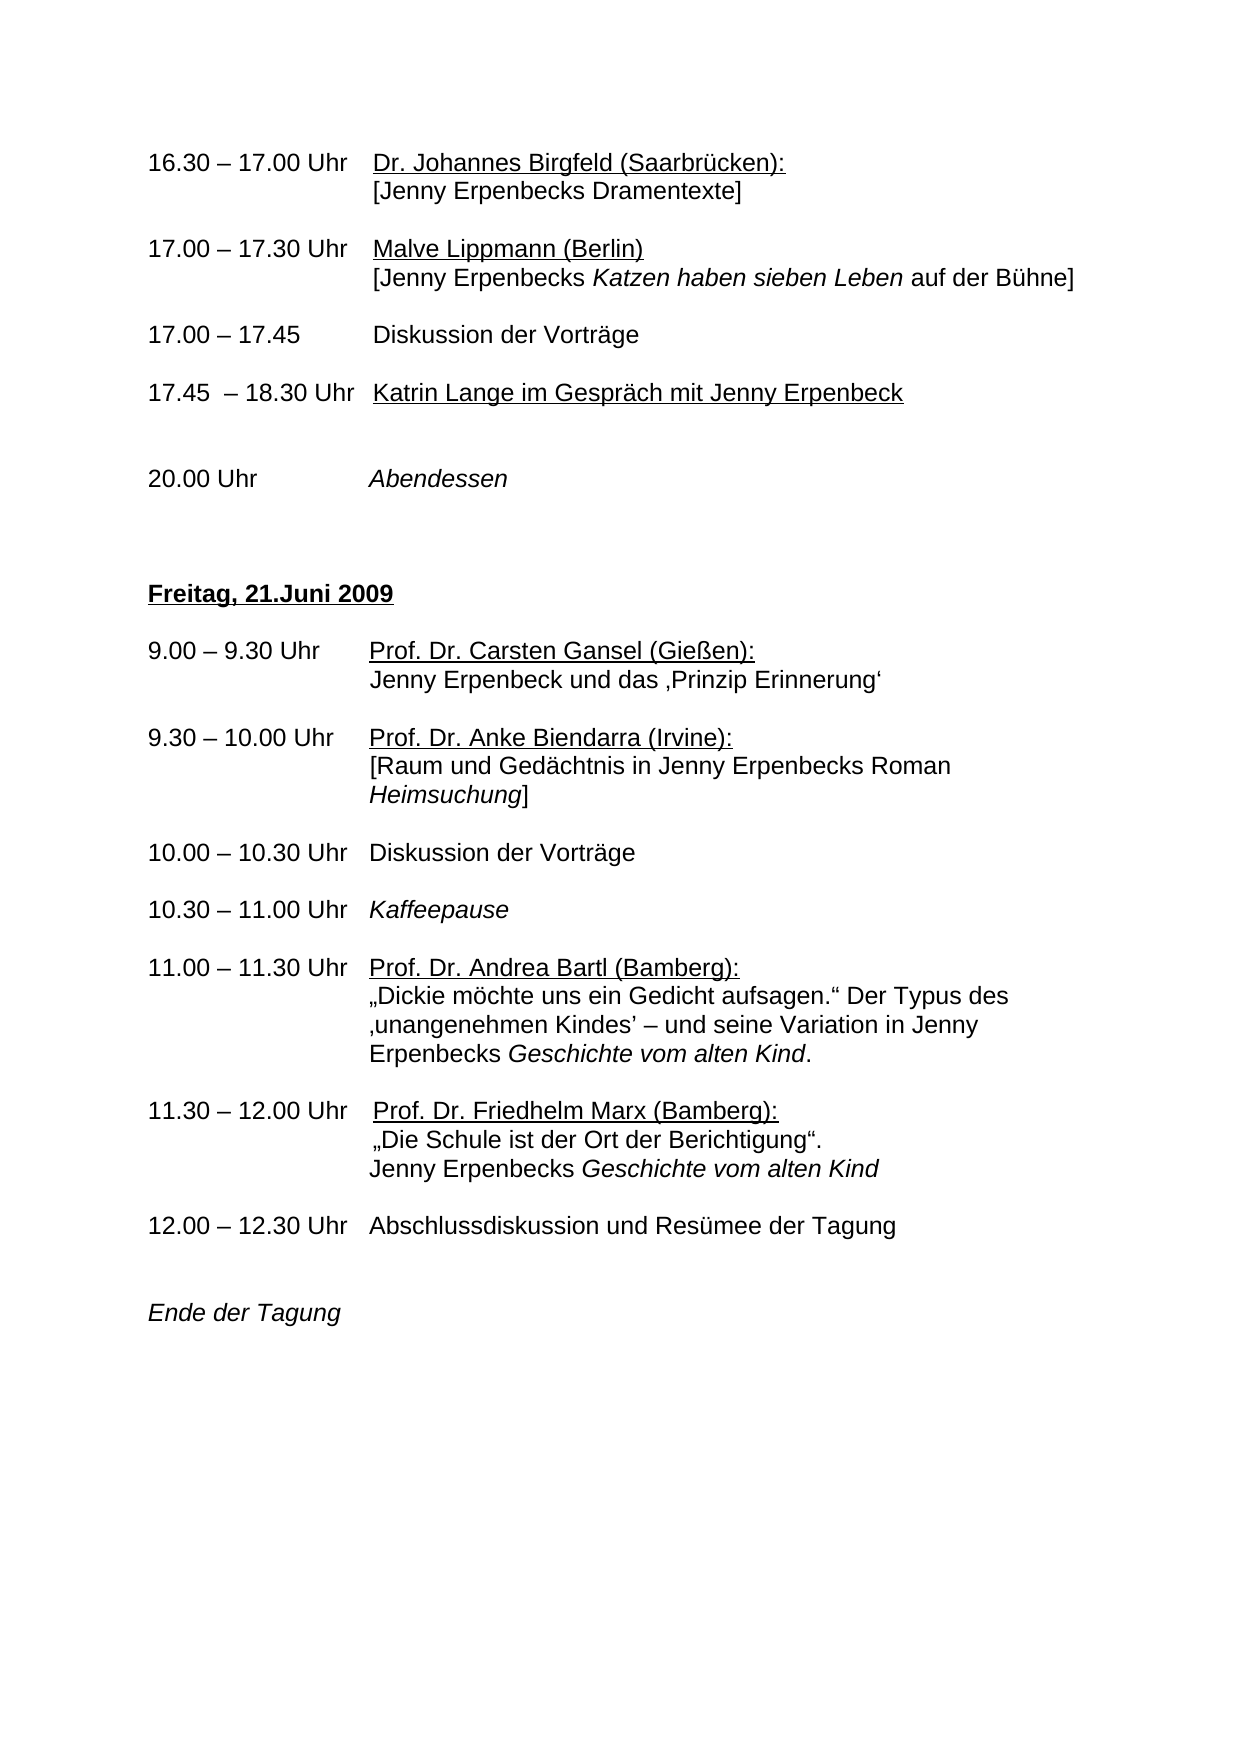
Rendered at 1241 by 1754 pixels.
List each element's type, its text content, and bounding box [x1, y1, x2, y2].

text [Jenny Erpenbecks Dramentexte] [148, 176, 1093, 205]
text 9.30 – 10.00 Uhr Prof. Dr. Anke Biendarra (Irvine): [148, 723, 1093, 751]
text Ende der Tagung [148, 1298, 1093, 1326]
text „Dickie möchte uns ein Gedicht aufsagen.“ Der Typus des ‚unangenehmen Kindes’ – und seine Variation in Jenny Erpenbecks Geschichte vom alten Kind. [369, 981, 1093, 1068]
text Jenny Erpenbeck und das ‚Prinzip Erinnerung‘ [369, 665, 1093, 694]
text 12.00 – 12.30 Uhr Abschlussdiskussion und Resümee der Tagung [148, 1211, 1093, 1240]
text 16.30 – 17.00 Uhr Dr. Johannes Birgfeld (Saarbrücken): [148, 148, 1093, 176]
text 20.00 Uhr Abendessen [148, 464, 1093, 493]
text 9.00 – 9.30 Uhr Prof. Dr. Carsten Gansel (Gießen): [148, 636, 1093, 665]
text [Raum und Gedächtnis in Jenny Erpenbecks Roman Heimsuchung] [369, 751, 1093, 809]
text 10.30 – 11.00 Uhr Kaffeepause [148, 895, 1093, 924]
text 11.30 – 12.00 Uhr Prof. Dr. Friedhelm Marx (Bamberg): [148, 1096, 1093, 1125]
text 10.00 – 10.30 Uhr Diskussion der Vorträge [148, 838, 1093, 866]
subtitle Freitag, 21.Juni 2009 [148, 579, 1093, 608]
text Jenny Erpenbecks Geschichte vom alten Kind [369, 1154, 1093, 1183]
text 11.00 – 11.30 Uhr Prof. Dr. Andrea Bartl (Bamberg): [148, 953, 1093, 981]
text 17.00 – 17.45 Diskussion der Vorträge [148, 320, 1093, 349]
text 17.45 – 18.30 Uhr Katrin Lange im Gespräch mit Jenny Erpenbeck [148, 378, 1093, 406]
text [Jenny Erpenbecks Katzen haben sieben Leben auf der Bühne] [148, 263, 1093, 291]
text 17.00 – 17.30 Uhr Malve Lippmann (Berlin) [148, 234, 1093, 263]
text „Die Schule ist der Ort der Berichtigung“. [148, 1125, 1093, 1154]
